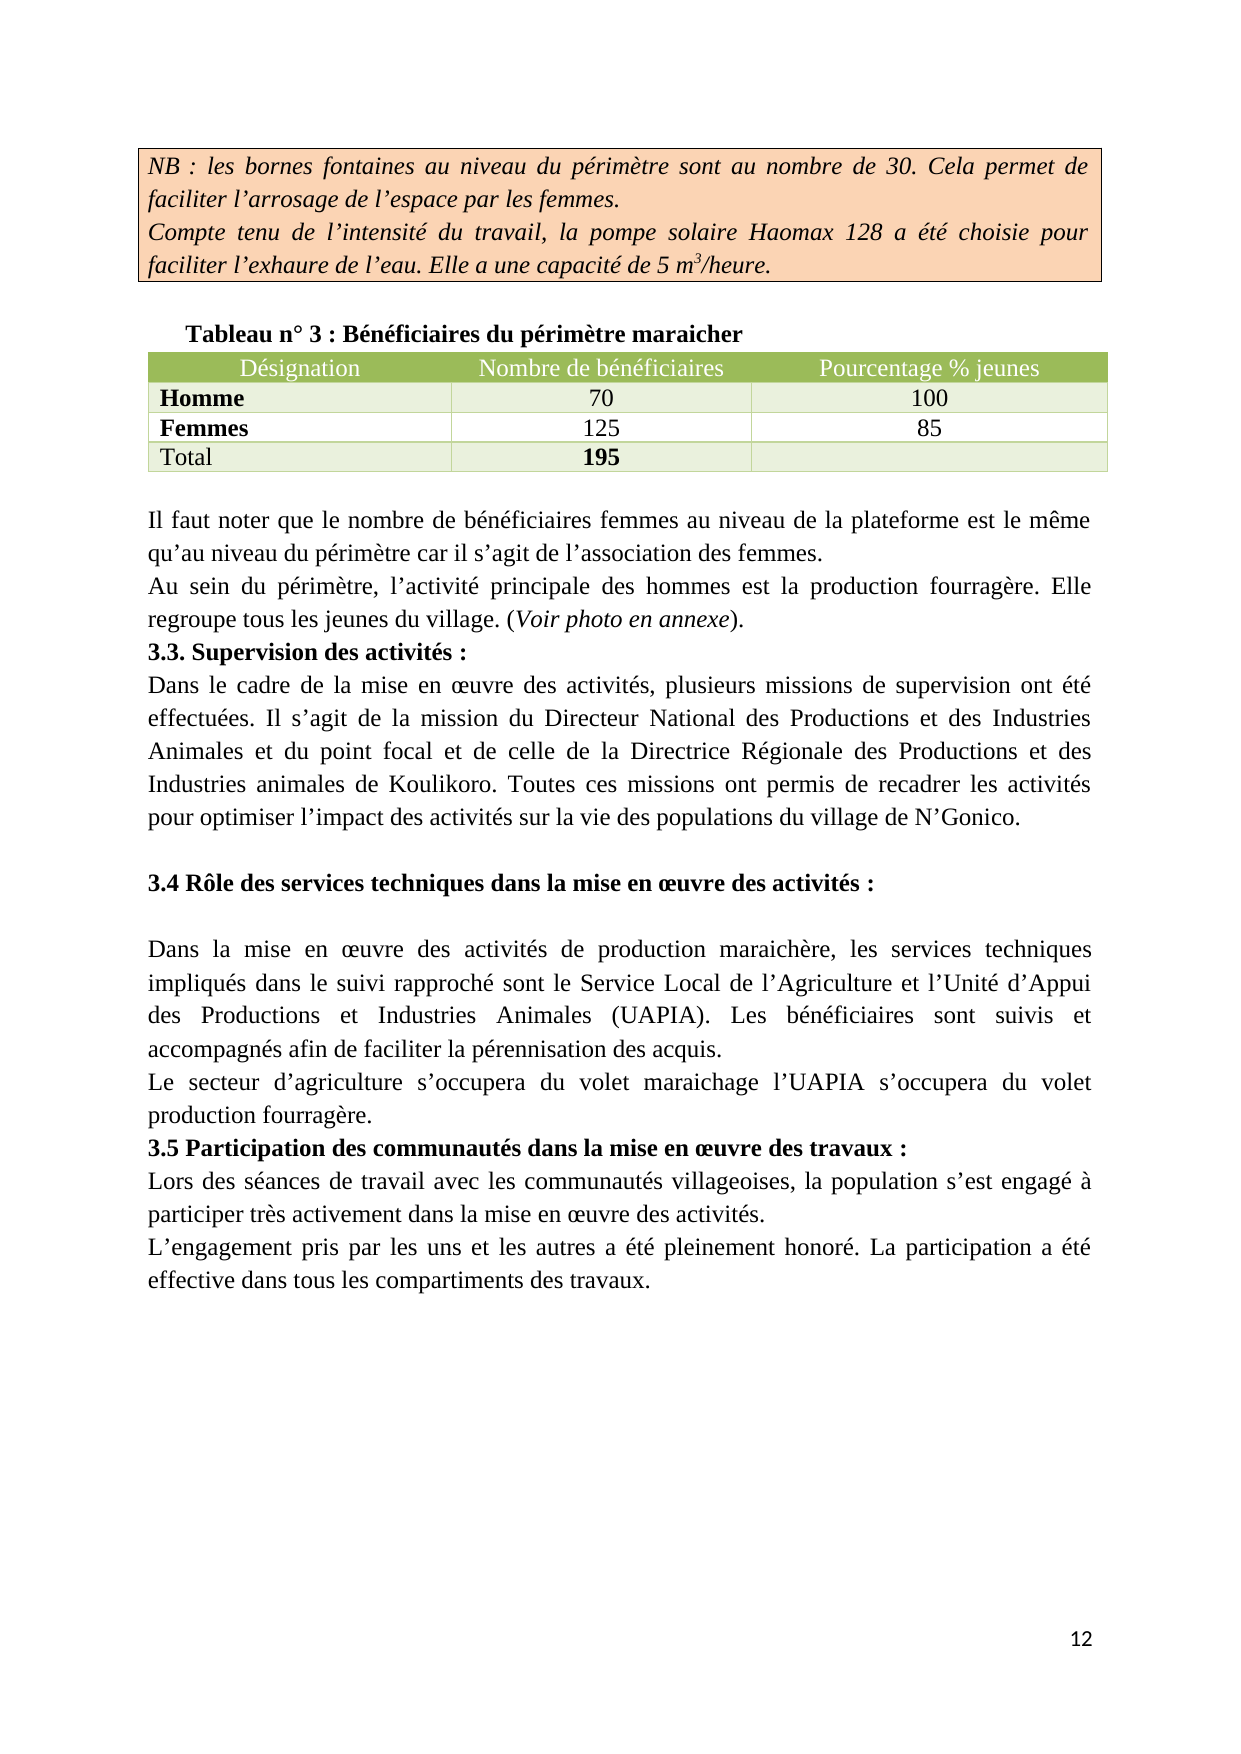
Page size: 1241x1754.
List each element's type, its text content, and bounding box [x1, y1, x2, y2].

table_cell 70 [452, 383, 751, 412]
table_cell 195 [452, 443, 751, 471]
table_cell 85 [752, 413, 1107, 441]
text NB : les bornes fontaines au niveau du périmètre sont au nombre de 30. Cela permet de faciliter l’arrosage de l’espace par les femmes. [139, 149, 1101, 213]
table_cell Femmes [149, 413, 451, 441]
text Le secteur d’agriculture s’occupera du volet maraichage l’UAPIA s’occupera du volet production fourragère. [148, 1067, 1092, 1128]
table_cell Total [149, 443, 451, 471]
text 3.5 Participation des communautés dans la mise en œuvre des travaux : [148, 1133, 1092, 1161]
table_header Pourcentage % jeunes [752, 353, 1107, 382]
table_cell [752, 443, 1107, 471]
text Lors des séances de travail avec les communautés villageoises, la population s’est engagé à participer très activement dans la mise en œuvre des activités. [148, 1166, 1092, 1227]
text Dans la mise en œuvre des activités de production maraichère, les services techniques impliqués dans le suivi rapproché sont le Service Local de l’Agriculture et l’Unité d’Appui des Productions et Industries Animales (UAPIA). Les bénéficiaires sont suivis et accompagnés afin de faciliter la pérennisation des acquis. [148, 934, 1092, 1062]
table_header Désignation [149, 353, 451, 382]
table_header Nombre de bénéficiaires [452, 353, 751, 382]
text L’engagement pris par les uns et les autres a été pleinement honoré. La participation a été effective dans tous les compartiments des travaux. [148, 1232, 1092, 1293]
text Il faut noter que le nombre de bénéficiaires femmes au niveau de la plateforme est le même qu’au niveau du périmètre car il s’agit de l’association des femmes. [148, 505, 1092, 567]
text 3.4 Rôle des services techniques dans la mise en œuvre des activités : [148, 868, 1092, 897]
text Compte tenu de l’intensité du travail, la pompe solaire Haomax 128 a été choisie pour faciliter l’exhaure de l’eau. Elle a une capacité de 5 m3/heure. [139, 214, 1101, 281]
text 3.3. Supervision des activités : [148, 637, 1092, 666]
text Dans le cadre de la mise en œuvre des activités, plusieurs missions de supervision ont été effectuées. Il s’agit de la mission du Directeur National des Productions et des Industries Animales et du point focal et de celle de la Directrice Régionale des Productions et des Industries animales de Koulikoro. Toutes ces missions ont permis de recadrer les activités pour optimiser l’impact des activités sur la vie des populations du village de N’Gonico. [148, 670, 1092, 831]
table_cell 100 [752, 383, 1107, 412]
text Au sein du périmètre, l’activité principale des hommes est la production fourragère. Elle regroupe tous les jeunes du village. (Voir photo en annexe). [148, 571, 1092, 633]
text Tableau n° 3 : Bénéficiaires du périmètre maraicher [185, 319, 1092, 348]
table_cell Homme [149, 383, 451, 412]
table_cell 125 [452, 413, 751, 441]
